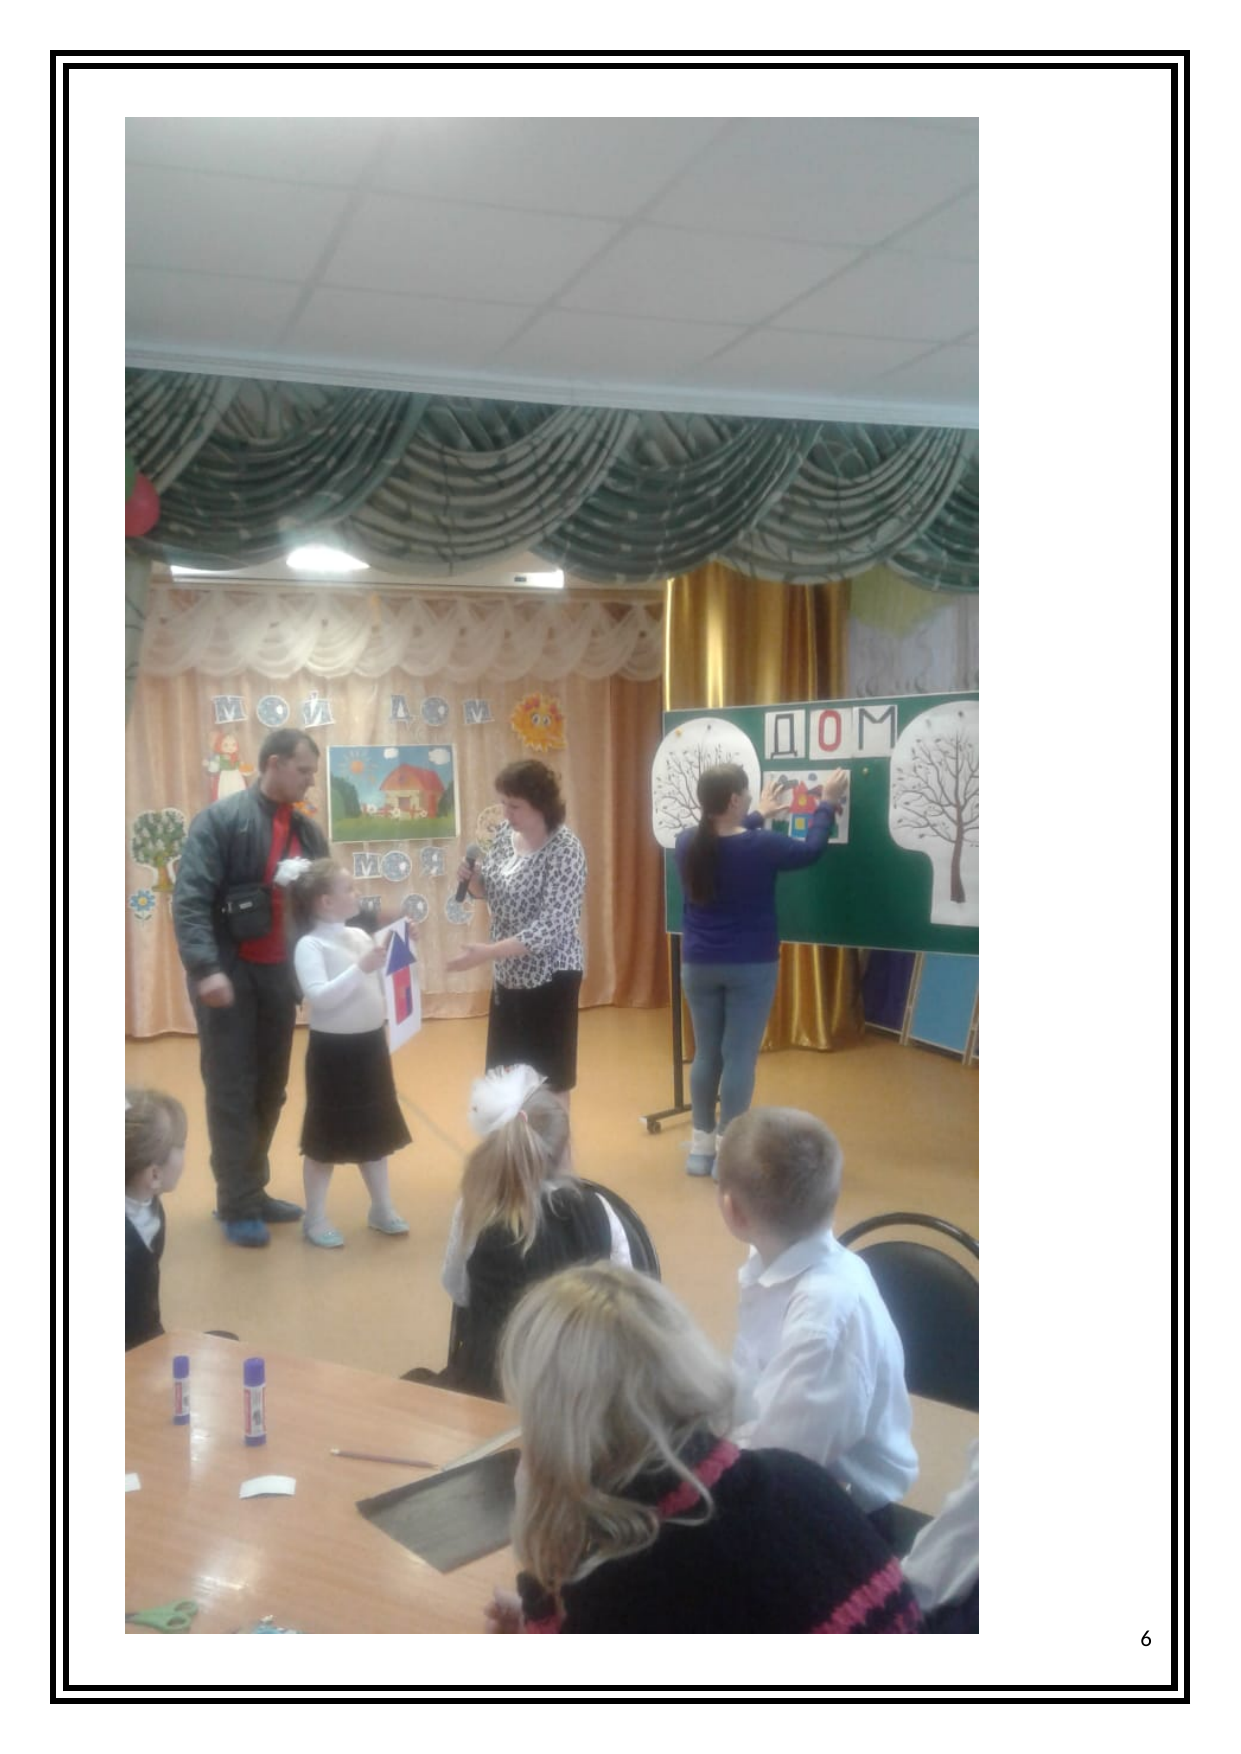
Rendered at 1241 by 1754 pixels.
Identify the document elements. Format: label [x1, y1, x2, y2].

picture [125, 117, 979, 1634]
